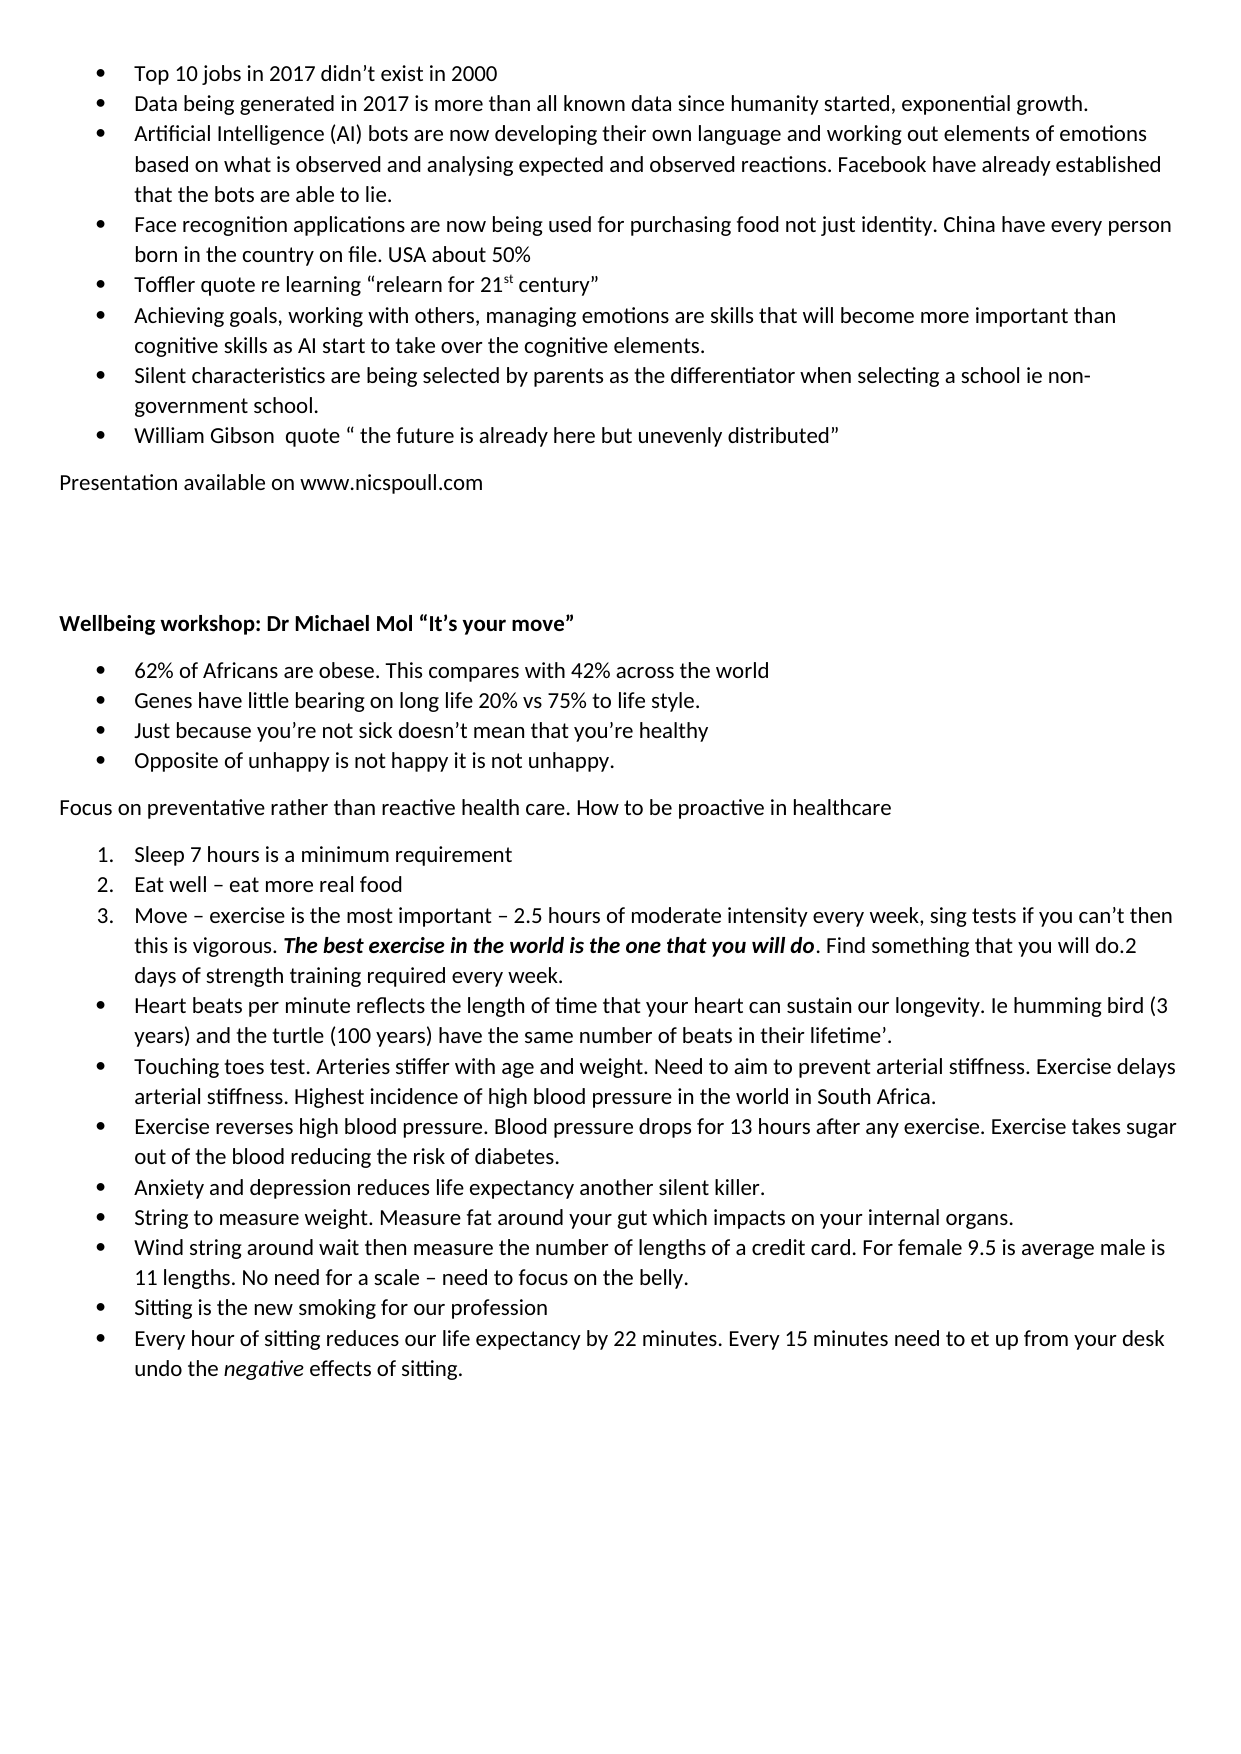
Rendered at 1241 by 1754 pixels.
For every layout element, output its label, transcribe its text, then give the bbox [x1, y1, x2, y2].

text Wellbeing workshop: Dr Michael Mol “It’s your move” [59, 609, 1181, 637]
list Sitting is the new smoking for our profession [97, 1293, 1181, 1321]
list Just because you’re not sick doesn’t mean that you’re healthy [97, 716, 1181, 744]
list Face recognition applications are now being used for purchasing food not just identity. China have every person born in the country on file. USA about 50% [97, 210, 1181, 268]
list Genes have little bearing on long life 20% vs 75% to life style. [97, 686, 1181, 714]
list Opposite of unhappy is not happy it is not unhappy. [97, 747, 1181, 774]
list Exercise reverses high blood pressure. Blood pressure drops for 13 hours after any exercise. Exercise takes sugar out of the blood reducing the risk of diabetes. [97, 1112, 1181, 1170]
list Sleep 7 hours is a minimum requirement [97, 840, 1181, 868]
list Toffler quote re learning “relearn for 21st century” [97, 271, 1181, 298]
list Data being generated in 2017 is more than all known data since humanity started, exponential growth. [97, 89, 1181, 117]
list String to measure weight. Measure fat around your gut which impacts on your internal organs. [97, 1203, 1181, 1231]
list Top 10 jobs in 2017 didn’t exist in 2000 [97, 59, 1181, 87]
list Eat well – eat more real food [97, 871, 1181, 898]
list Heart beats per minute reflects the length of time that your heart can sustain our longevity. Ie humming bird (3 years) and the turtle (100 years) have the same number of beats in their lifetime’. [97, 991, 1181, 1049]
list Move – exercise is the most important – 2.5 hours of moderate intensity every week, sing tests if you can’t then this is vigorous. The best exercise in the world is the one that you will do. Find something that you will do.2 days of strength training required every week. [97, 901, 1181, 989]
list Wind string around wait then measure the number of lengths of a credit card. For female 9.5 is average male is 11 lengths. No need for a scale – need to focus on the belly. [97, 1233, 1181, 1291]
list William Gibson quote “ the future is already here but unevenly distributed” [97, 422, 1181, 449]
list Touching toes test. Arteries stiffer with age and weight. Need to aim to prevent arterial stiffness. Exercise delays arterial stiffness. Highest incidence of high blood pressure in the world in South Africa. [97, 1052, 1181, 1110]
list 62% of Africans are obese. This compares with 42% across the world [97, 656, 1181, 684]
list Every hour of sitting reduces our life expectancy by 22 minutes. Every 15 minutes need to et up from your desk undo the negative effects of sitting. [97, 1324, 1181, 1382]
list Silent characteristics are being selected by parents as the differentiator when selecting a school ie non-government school. [97, 361, 1181, 419]
text Presentation available on www.nicspoull.com [59, 468, 1181, 496]
list Anxiety and depression reduces life expectancy another silent killer. [97, 1173, 1181, 1201]
list Achieving goals, working with others, managing emotions are skills that will become more important than cognitive skills as AI start to take over the cognitive elements. [97, 301, 1181, 359]
text Focus on preventative rather than reactive health care. How to be proactive in healthcare [59, 793, 1181, 821]
list Artificial Intelligence (AI) bots are now developing their own language and working out elements of emotions based on what is observed and analysing expected and observed reactions. Facebook have already established that the bots are able to lie. [97, 119, 1181, 208]
